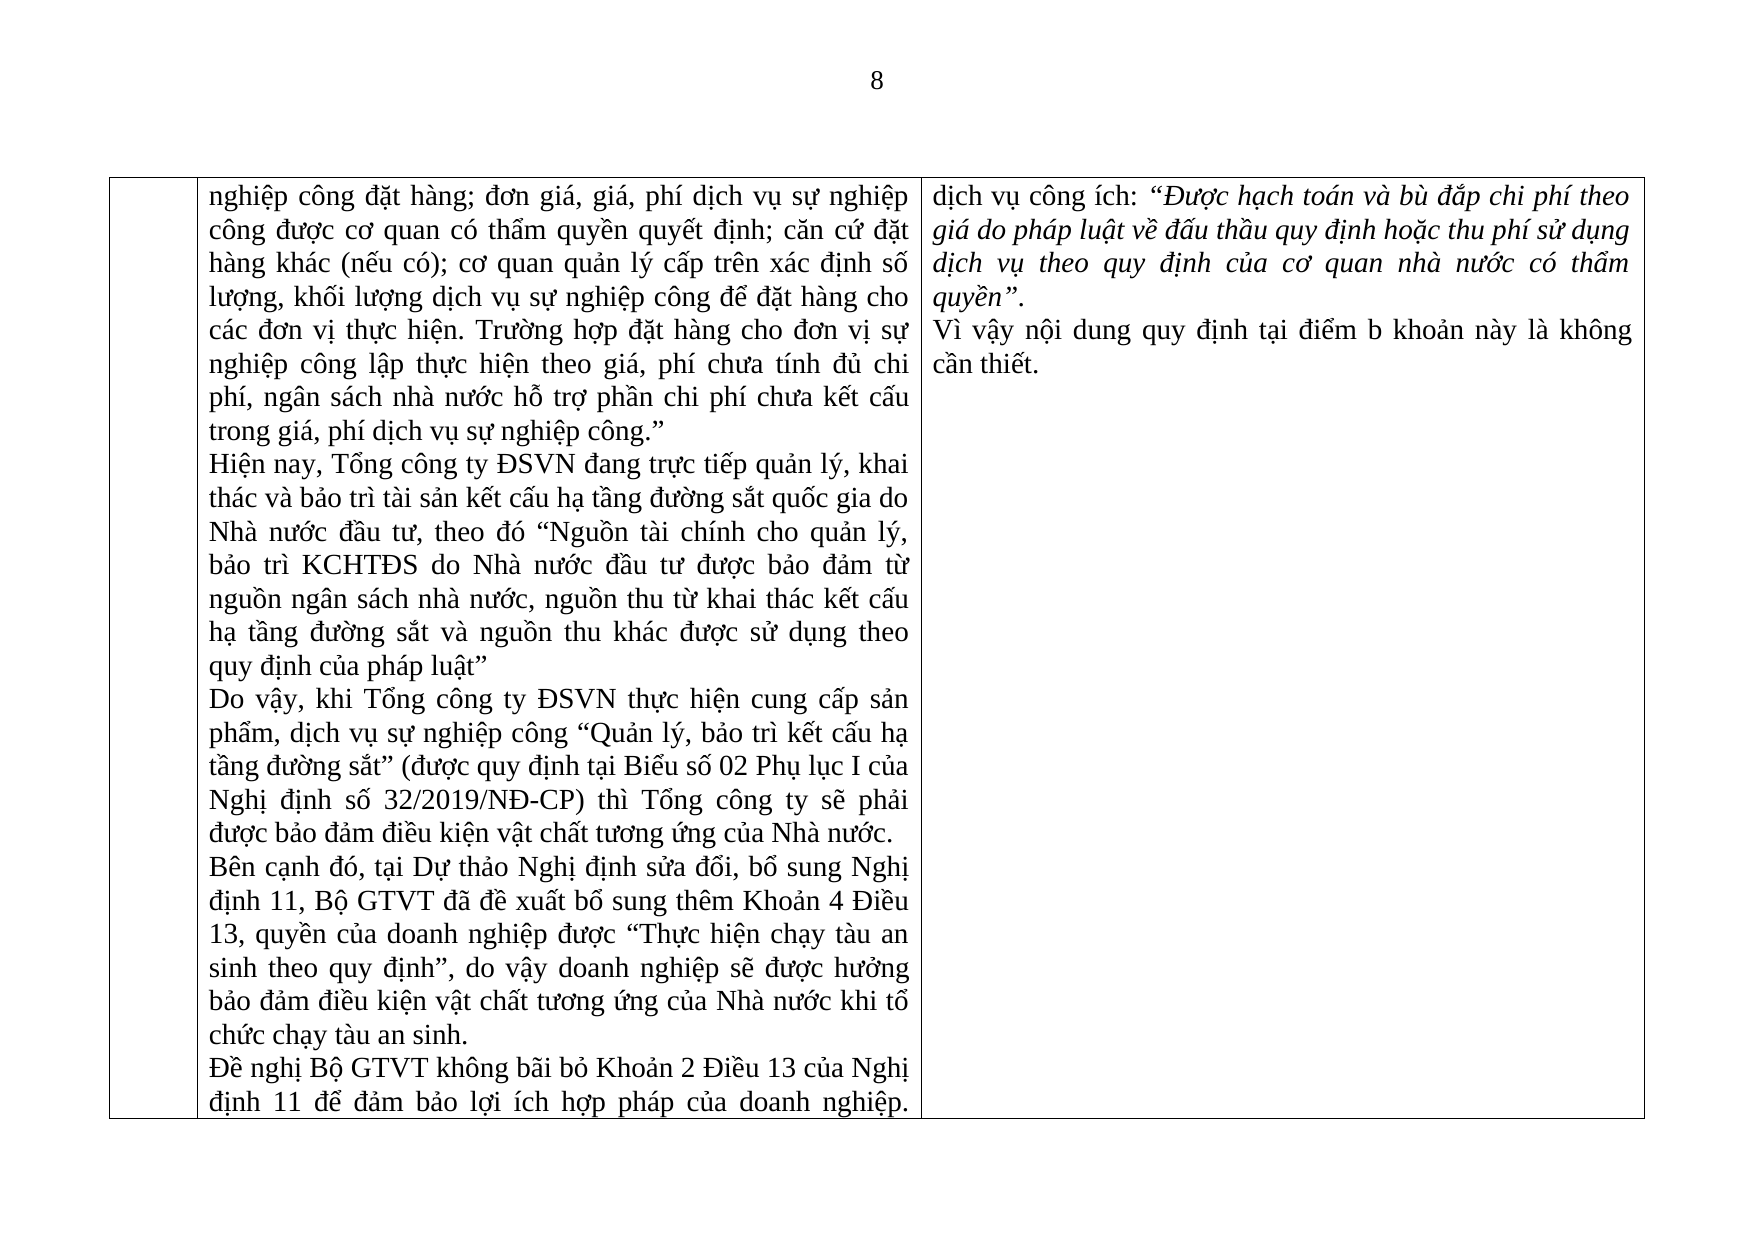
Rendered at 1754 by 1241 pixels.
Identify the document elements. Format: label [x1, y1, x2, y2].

table_cell [110, 178, 197, 1117]
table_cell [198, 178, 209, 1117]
table_cell [922, 178, 1644, 1117]
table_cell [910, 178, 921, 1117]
